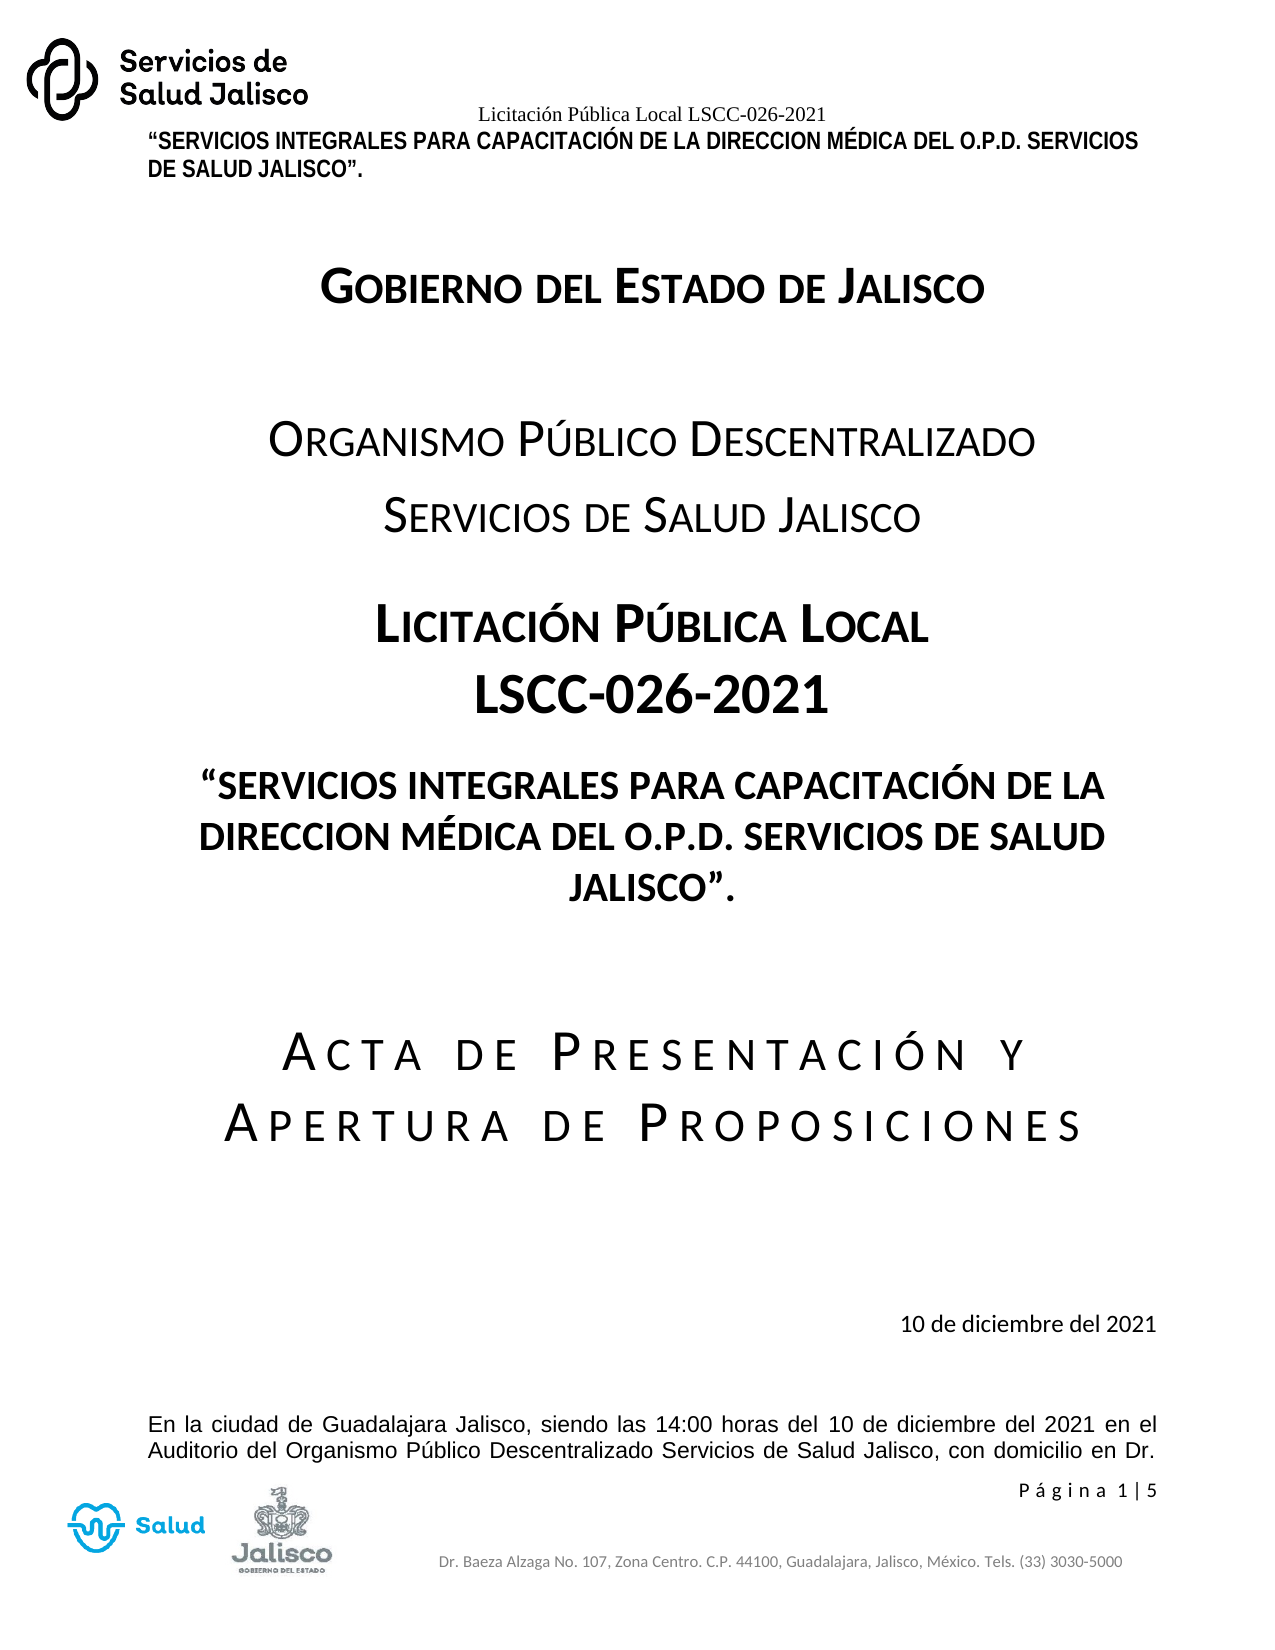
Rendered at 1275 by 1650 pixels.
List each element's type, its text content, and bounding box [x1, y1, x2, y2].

picture [26, 38, 308, 121]
text “SERVICIOS INTEGRALES PARA CAPACITACIÓN DE LA DIRECCION MÉDICA DEL O.P.D. SERVICIOS DE SALUD JALISCO”. [148, 759, 1157, 912]
text LSCC-026-2021 [148, 657, 1157, 728]
picture [67, 1528, 89, 1553]
text Organismo Público Descentralizado [148, 403, 1157, 469]
picture [67, 1503, 205, 1553]
text Gobierno del Estado de Jalisco [148, 251, 1157, 317]
text Apertura de Proposiciones [148, 1084, 1157, 1156]
text Servicios de Salud Jalisco [148, 479, 1157, 546]
text Licitación Pública Local [148, 586, 1157, 657]
picture [77, 1523, 109, 1549]
picture [224, 1480, 339, 1588]
text Acta de Presentación y [148, 1013, 1157, 1084]
